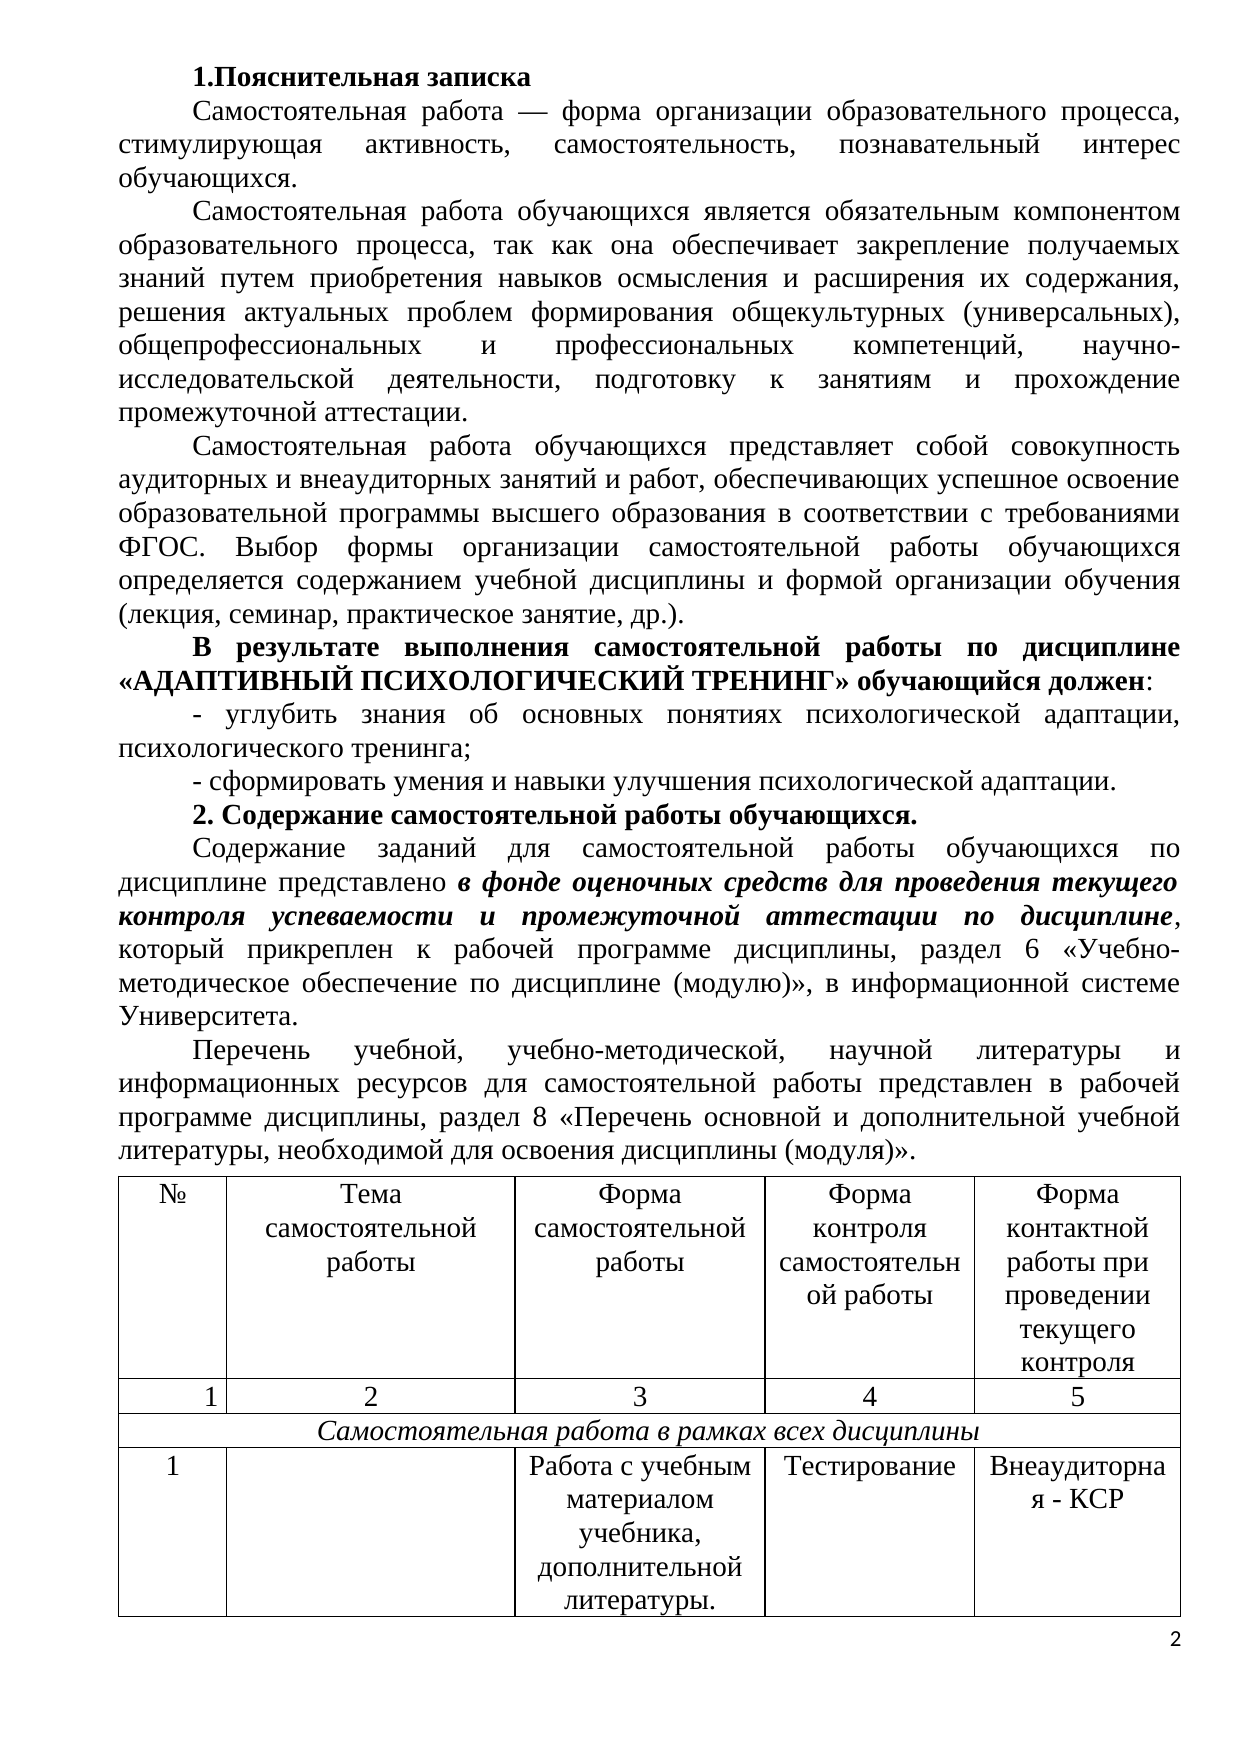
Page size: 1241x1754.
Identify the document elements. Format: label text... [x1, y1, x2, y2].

table_cell Самостоятельная работа в рамках всех дисциплины [119, 1414, 1180, 1447]
text В результате выполнения самостоятельной работы по дисциплине «АДАПТИВНЫЙ ПСИХОЛОГИЧЕСКИЙ ТРЕНИНГ» обучающийся должен: [118, 629, 1181, 696]
text Перечень учебной, учебно-методической, научной литературы и информационных ресурсов для самостоятельной работы представлен в рабочей программе дисциплины, раздел 8 «Перечень основной и дополнительной учебной литературы, необходимой для освоения дисциплины (модуля)». [118, 1032, 1181, 1166]
table_header Тема самостоятельной работы [227, 1177, 514, 1378]
text Самостоятельная работа обучающихся является обязательным компонентом образовательного процесса, так как она обеспечивает закрепление получаемых знаний путем приобретения навыков осмысления и расширения их содержания, решения актуальных проблем формирования общекультурных (универсальных), общепрофессиональных и профессиональных компетенций, научно-исследовательской деятельности, подготовку к занятиям и прохождение промежуточной аттестации. [118, 193, 1181, 428]
text 2. Содержание самостоятельной работы обучающихся. [118, 797, 1181, 831]
text Содержание заданий для самостоятельной работы обучающихся по дисциплине представлено в фонде оценочных средств для проведения текущего контроля успеваемости и промежуточной аттестации по дисциплине, который прикреплен к рабочей программе дисциплины, раздел 6 «Учебно-методическое обеспечение по дисциплине (модулю)», в информационной системе Университета. [118, 831, 1181, 1032]
table_header Форма контроля самостоятельной работы [766, 1177, 974, 1378]
text Самостоятельная работа обучающихся представляет собой совокупность аудиторных и внеаудиторных занятий и работ, обеспечивающих успешное освоение образовательной программы высшего образования в соответствии с требованиями ФГОС. Выбор формы организации самостоятельной работы обучающихся определяется содержанием учебной дисциплины и формой организации обучения (лекция, семинар, практическое занятие, др.). [118, 428, 1181, 629]
table_cell [227, 1448, 514, 1616]
table_cell 2 [227, 1379, 514, 1412]
text - сформировать умения и навыки улучшения психологической адаптации. [118, 763, 1181, 797]
text 1.Пояснительная записка [118, 59, 1181, 93]
text Самостоятельная работа — форма организации образовательного процесса, стимулирующая активность, самостоятельность, познавательный интерес обучающихся. [118, 93, 1181, 193]
table_cell 1 [119, 1448, 226, 1616]
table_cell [516, 1448, 764, 1616]
table_header Форма самостоятельной работы [516, 1177, 764, 1378]
text - углубить знания об основных понятиях психологической адаптации, психологического тренинга; [118, 696, 1181, 763]
table_header № [119, 1177, 226, 1378]
table_header Форма контактной работы при проведении текущего контроля [975, 1177, 1180, 1378]
table_cell 4 [766, 1379, 974, 1412]
table_cell 1 [119, 1379, 226, 1412]
table_cell 5 [975, 1379, 1180, 1412]
table_cell 3 [516, 1379, 764, 1412]
table_cell Тестирование [766, 1448, 974, 1616]
table_cell Внеаудиторная - КСР [975, 1448, 1180, 1616]
